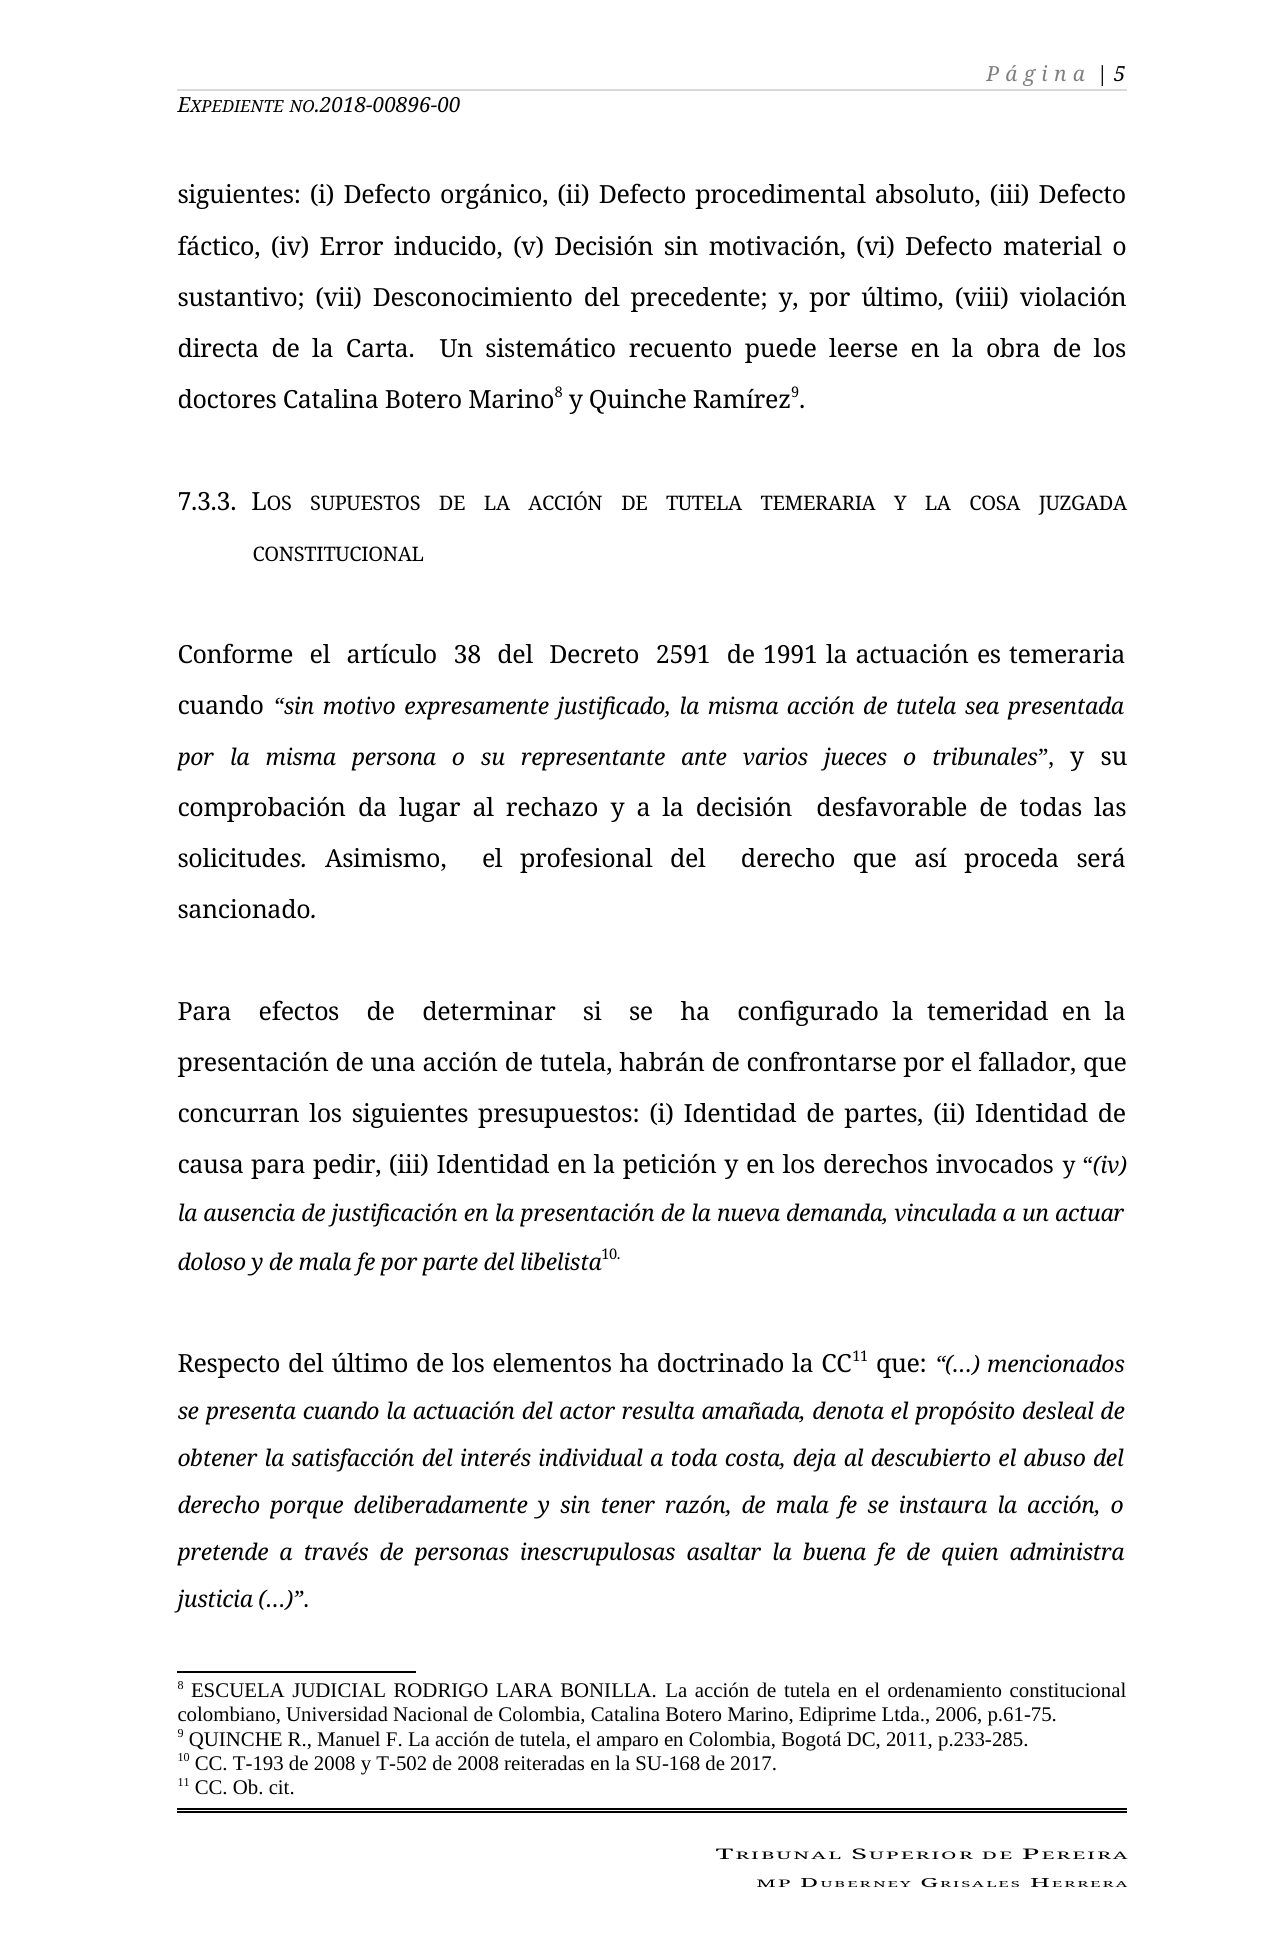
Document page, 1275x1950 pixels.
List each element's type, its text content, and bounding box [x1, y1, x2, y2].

text Para efectos de determinar si se ha configurado la temeridad en la presentación de una acción de tutela, habrán de confrontarse por el fallador, que concurran los siguientes presupuestos: (i) Identidad de partes, (ii) Identidad de causa para pedir, (iii) Identidad en la petición y en los derechos invocados y “(iv) la ausencia de justificación en la presentación de la nueva demanda, vinculada a un actuar doloso y de mala fe por parte del libelista. [177, 994, 1127, 1278]
text siguientes: (i) Defecto orgánico, (ii) Defecto procedimental absoluto, (iii) Defecto fáctico, (iv) Error inducido, (v) Decisión sin motivación, (vi) Defecto material o sustantivo; (vii) Desconocimiento del precedente; y, por último, (viii) violación directa de la Carta. Un sistemático recuento puede leerse en la obra de los doctores Catalina Botero Marino y Quinche Ramírez. [177, 177, 1127, 415]
text Respecto del último de los elementos ha doctrinado la CC que: “(…) mencionados se presenta cuando la actuación del actor resulta amañada, denota el propósito desleal de obtener la satisfacción del interés individual a toda costa, deja al descubierto el abuso del derecho porque deliberadamente y sin tener razón, de mala fe se instaura la acción, o pretende a través de personas inescrupulosas asaltar la buena fe de quien administra justicia (…)”. [177, 1346, 1127, 1614]
text Conforme el artículo 38 del Decreto 2591 de 1991 la actuación es temeraria cuando “sin motivo expresamente justificado, la misma acción de tutela sea presentada por la misma persona o su representante ante varios jueces o tribunales”, y su comprobación da lugar al rechazo y a la decisión desfavorable de todas las solicitudes. Asimismo, el profesional del derecho que así proceda será sancionado. [177, 637, 1127, 926]
list Los supuestos de la acción de tutela temeraria y la cosa juzgada constitucional [177, 483, 1127, 568]
